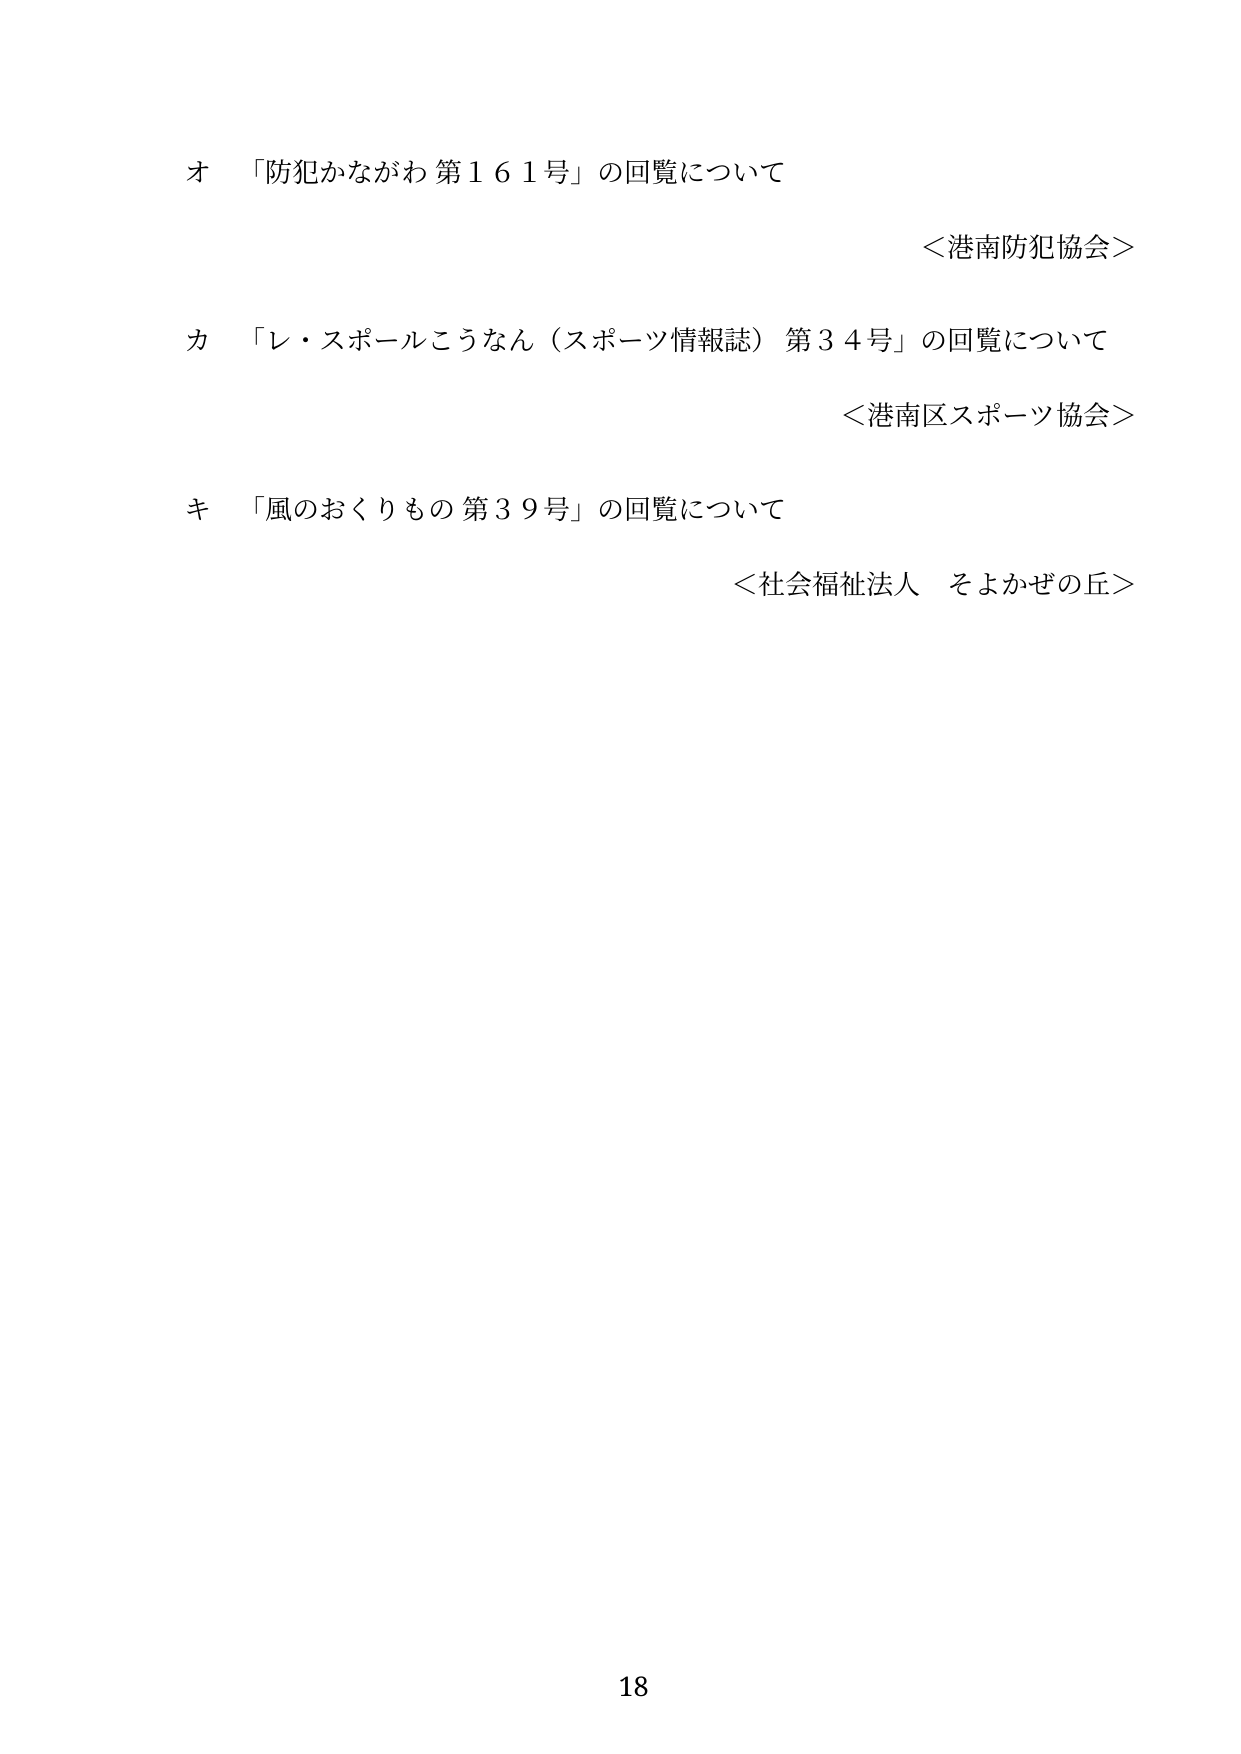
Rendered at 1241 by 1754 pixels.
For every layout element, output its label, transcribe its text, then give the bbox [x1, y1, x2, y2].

text カ 「レ・スポールこうなん（スポーツ情報誌） 第３４号」の回覧について [130, 302, 1137, 377]
text キ 「風のおくりもの 第３９号」の回覧について [130, 470, 1137, 545]
text ＜港南防犯協会＞ [187, 208, 1137, 283]
text ＜港南区スポーツ協会＞ [187, 377, 1137, 452]
text ＜社会福祉法人 そよかぜの丘＞ [187, 545, 1137, 620]
text オ 「防犯かながわ 第１６１号」の回覧について [130, 133, 1137, 208]
